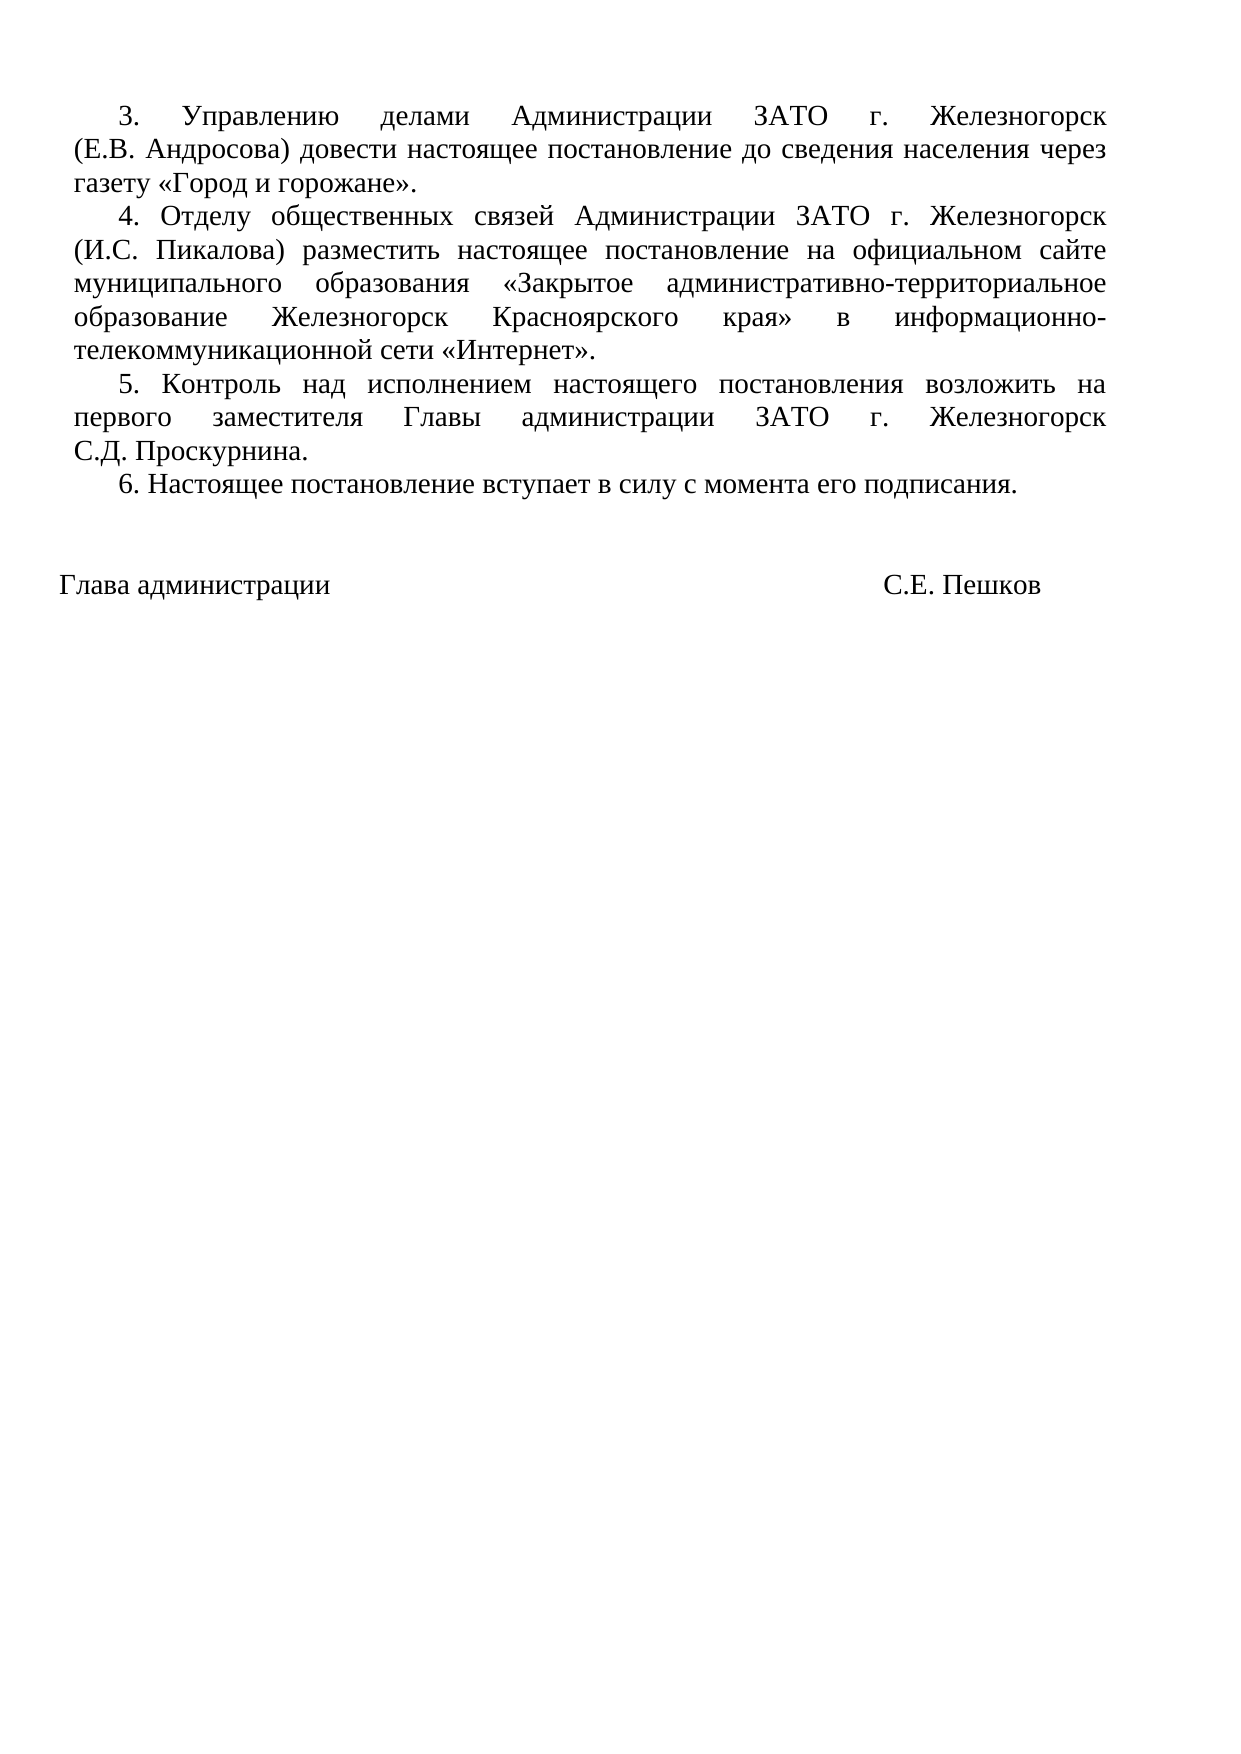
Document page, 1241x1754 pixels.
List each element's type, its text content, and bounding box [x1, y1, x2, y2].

text 6. Настоящее постановление вступает в силу с момента его подписания. [74, 467, 1107, 500]
text 3. Управлению делами Администрации ЗАТО г. Железногорск (Е.В. Андросова) довести настоящее постановление до сведения населения через газету «Город и горожане». [74, 98, 1107, 198]
text 5. Контроль над исполнением настоящего постановления возложить на первого заместителя Главы администрации ЗАТО г. Железногорск С.Д. Проскурнина. [74, 366, 1107, 467]
text Глава администрации С.Е. Пешков [59, 567, 1107, 601]
text 4. Отделу общественных связей Администрации ЗАТО г. Железногорск (И.С. Пикалова) разместить настоящее постановление на официальном сайте муниципального образования «Закрытое административно-территориальное образование Железногорск Красноярского края» в информационно-телекоммуникационной сети «Интернет». [74, 198, 1107, 366]
